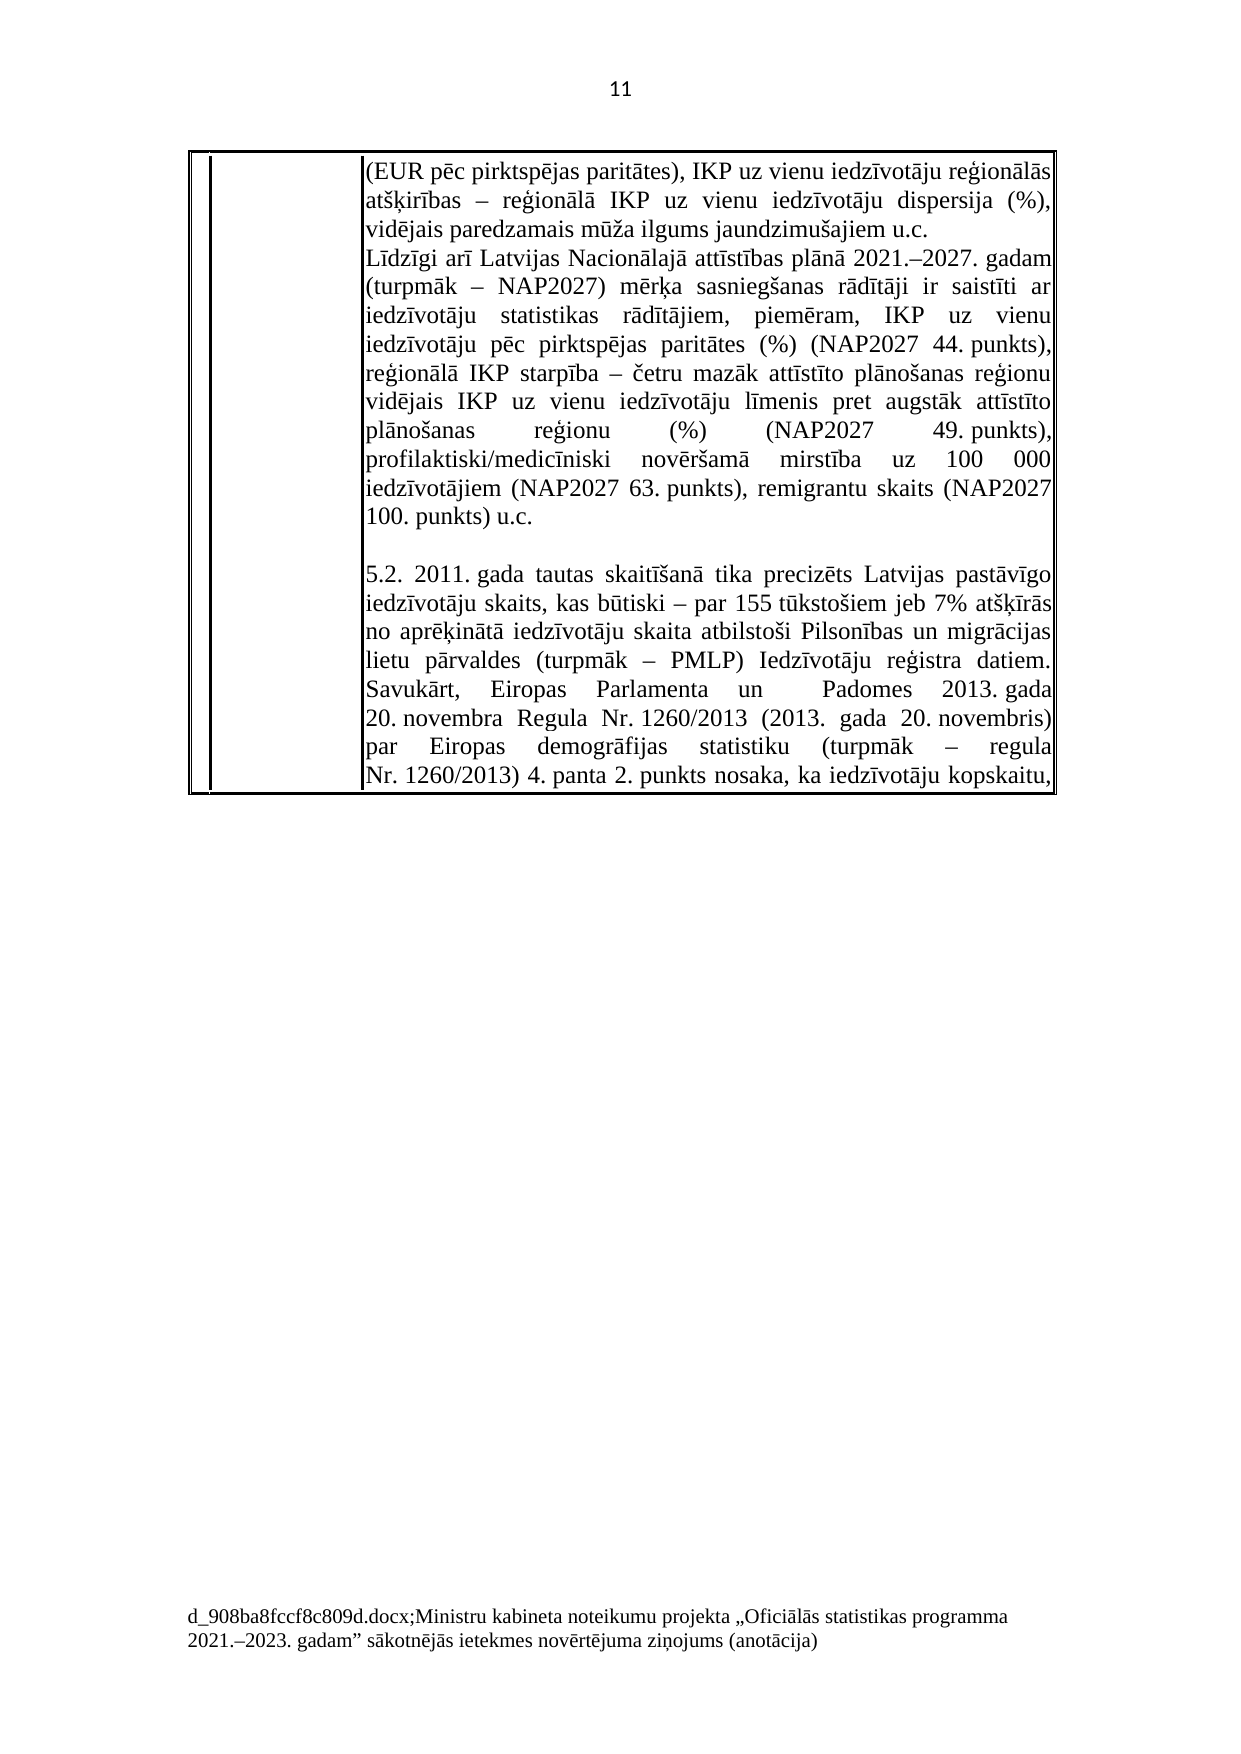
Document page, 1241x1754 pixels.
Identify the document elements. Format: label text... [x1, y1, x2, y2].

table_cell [210, 153, 362, 792]
table_cell 2. [192, 152, 210, 792]
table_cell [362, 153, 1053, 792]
